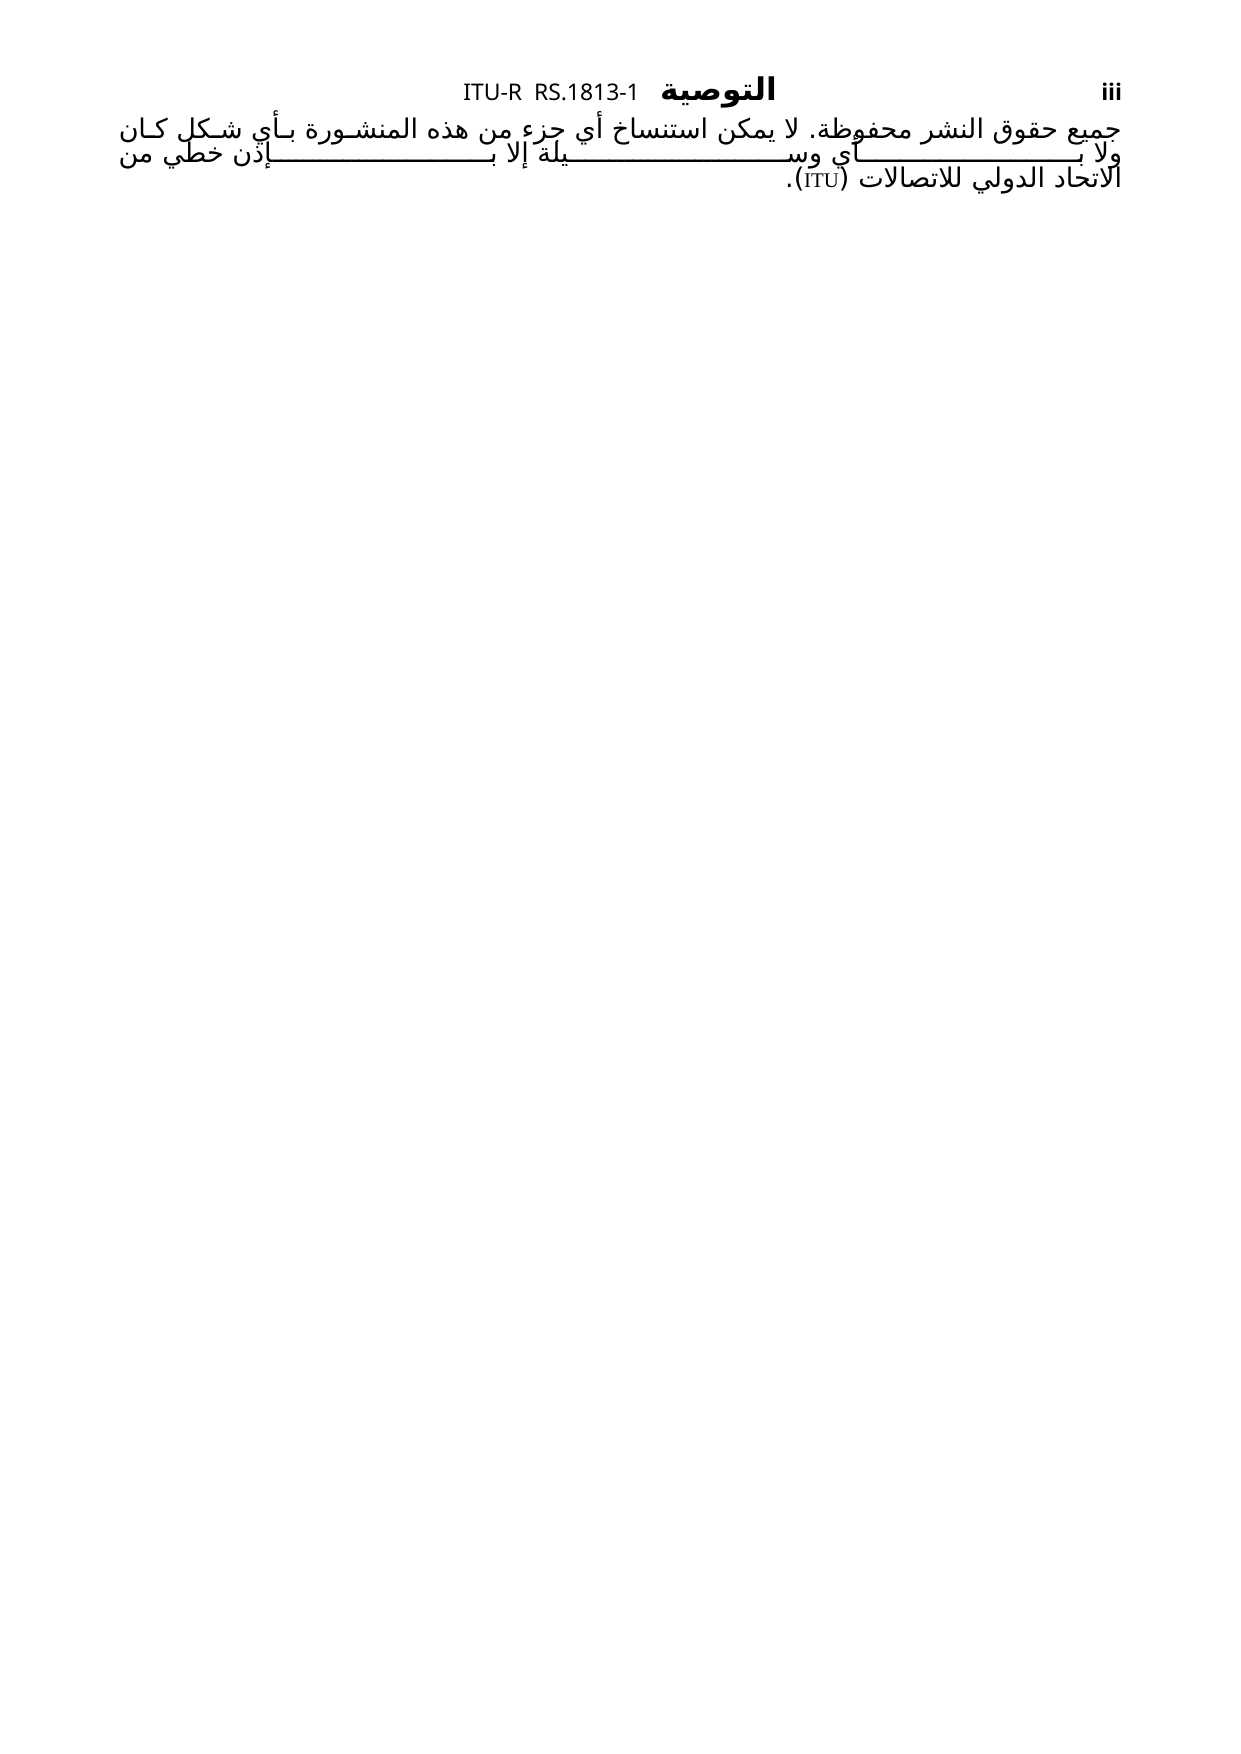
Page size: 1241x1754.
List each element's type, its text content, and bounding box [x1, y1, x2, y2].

text جميع حقوق النشر محفوظة. لا يمكن استنساخ أي جزء من هذه المنشورة بأي شكل كان ولا بأي وسيلة إلا بإذن خطي من الاتحاد الدولي للاتصالات (ITU). [118, 118, 1122, 194]
